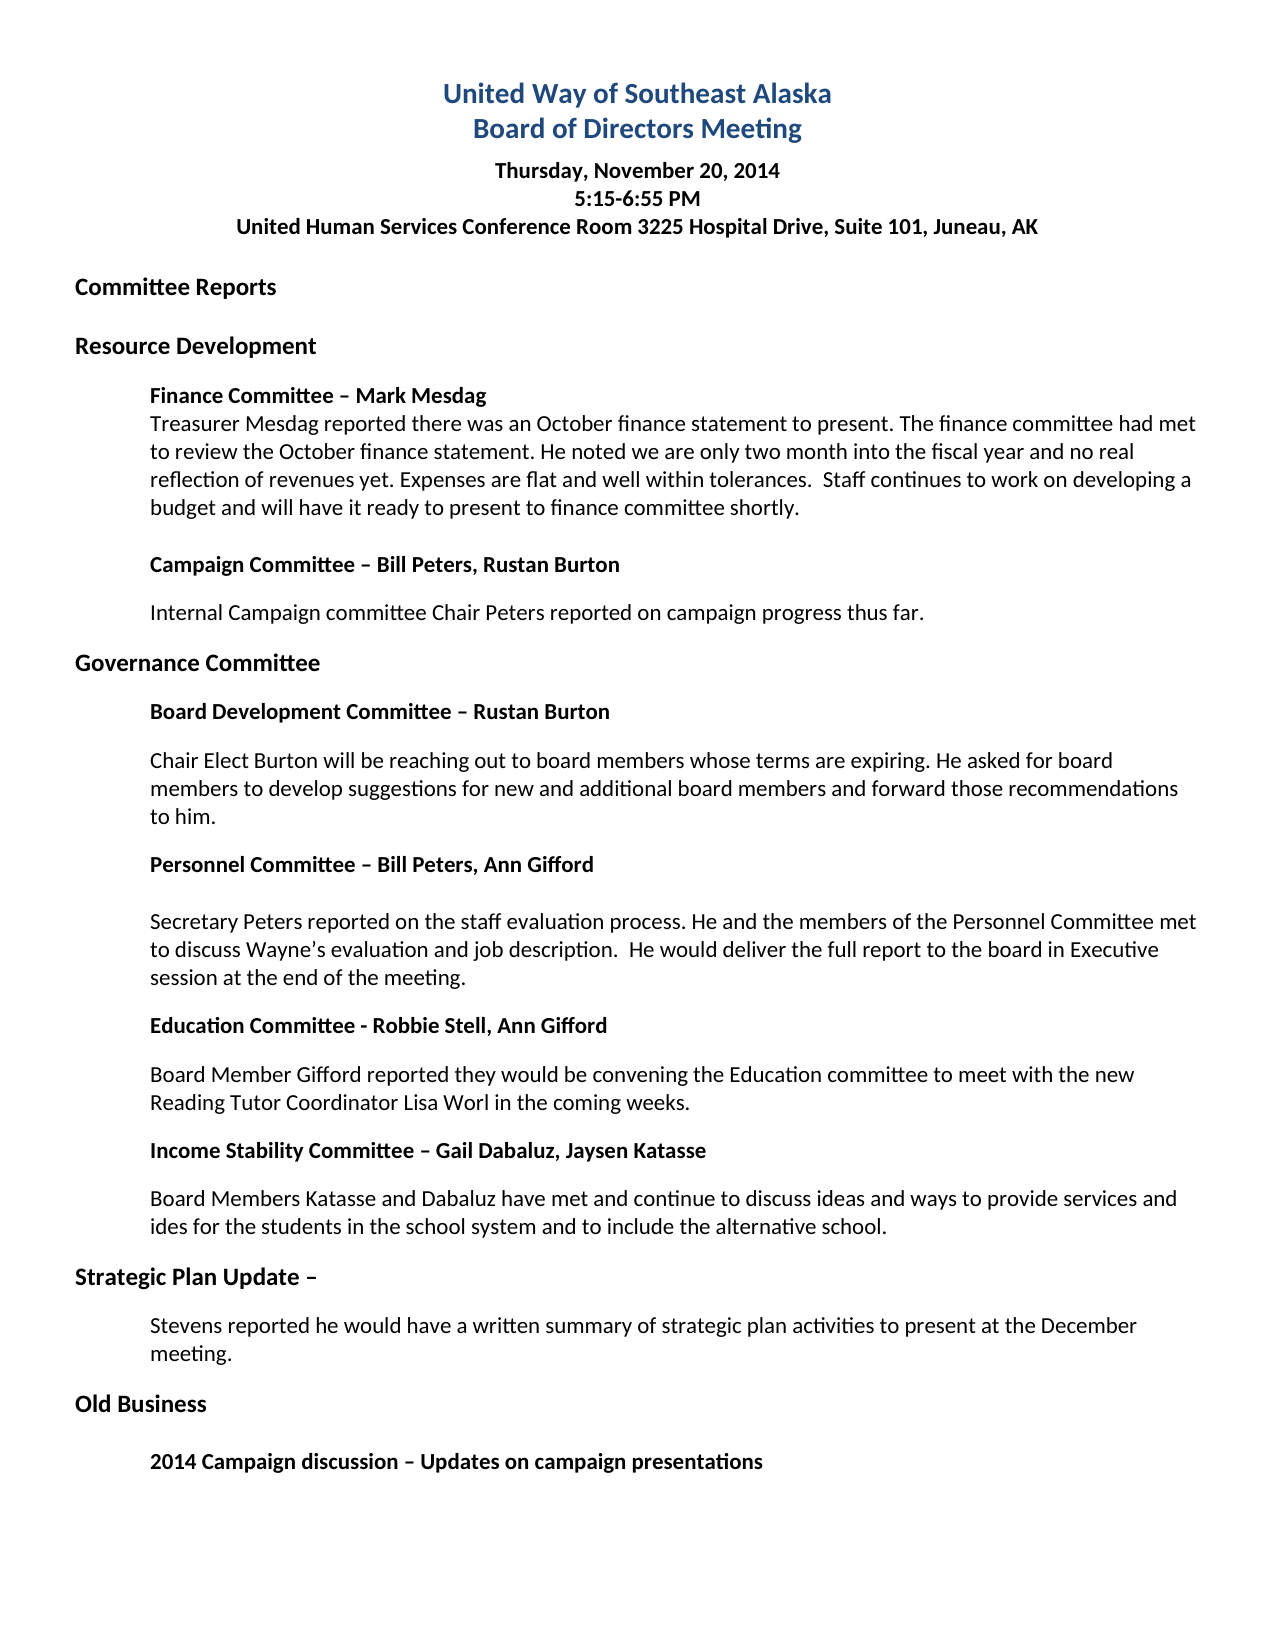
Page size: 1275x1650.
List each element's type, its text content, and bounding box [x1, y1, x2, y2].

text Chair Elect Burton will be reaching out to board members whose terms are expiring. He asked for board members to develop suggestions for new and additional board members and forward those recommendations to him. [150, 746, 1200, 830]
text Strategic Plan Update – [75, 1261, 1200, 1291]
text 2014 Campaign discussion – Updates on campaign presentations [75, 1447, 1200, 1475]
text Treasurer Mesdag reported there was an October finance statement to present. The finance committee had met to review the October finance statement. He noted we are only two month into the fiscal year and no real reflection of revenues yet. Expenses are flat and well within tolerances. Staff continues to work on developing a budget and will have it ready to present to finance committee shortly. [150, 409, 1200, 521]
text Internal Campaign committee Chair Peters reported on campaign progress thus far. [75, 598, 1200, 626]
text Resource Development [75, 330, 1200, 361]
text Old Business [75, 1388, 1200, 1418]
text Education Committee - Robbie Stell, Ann Gifford [150, 1011, 1200, 1039]
text Committee Reports [75, 271, 1200, 302]
text Personnel Committee – Bill Peters, Ann Gifford [75, 850, 1200, 878]
text Board Development Committee – Rustan Burton [150, 697, 1200, 726]
text Campaign Committee – Bill Peters, Rustan Burton [75, 550, 1200, 578]
text Secretary Peters reported on the staff evaluation process. He and the members of the Personnel Committee met to discuss Wayne’s evaluation and job description. He would deliver the full report to the board in Executive session at the end of the meeting. [150, 907, 1200, 991]
text Board Members Katasse and Dabaluz have met and continue to discuss ideas and ways to provide services and ides for the students in the school system and to include the alternative school. [150, 1184, 1200, 1240]
text Stevens reported he would have a written summary of strategic plan activities to present at the December meeting. [150, 1312, 1200, 1368]
text Income Stability Committee – Gail Dabaluz, Jaysen Katasse [150, 1136, 1200, 1164]
text Governance Committee [75, 647, 1200, 677]
text Finance Committee – Mark Mesdag [75, 381, 1200, 409]
text Board Member Gifford reported they would be convening the Education committee to meet with the new Reading Tutor Coordinator Lisa Worl in the coming weeks. [150, 1060, 1200, 1116]
